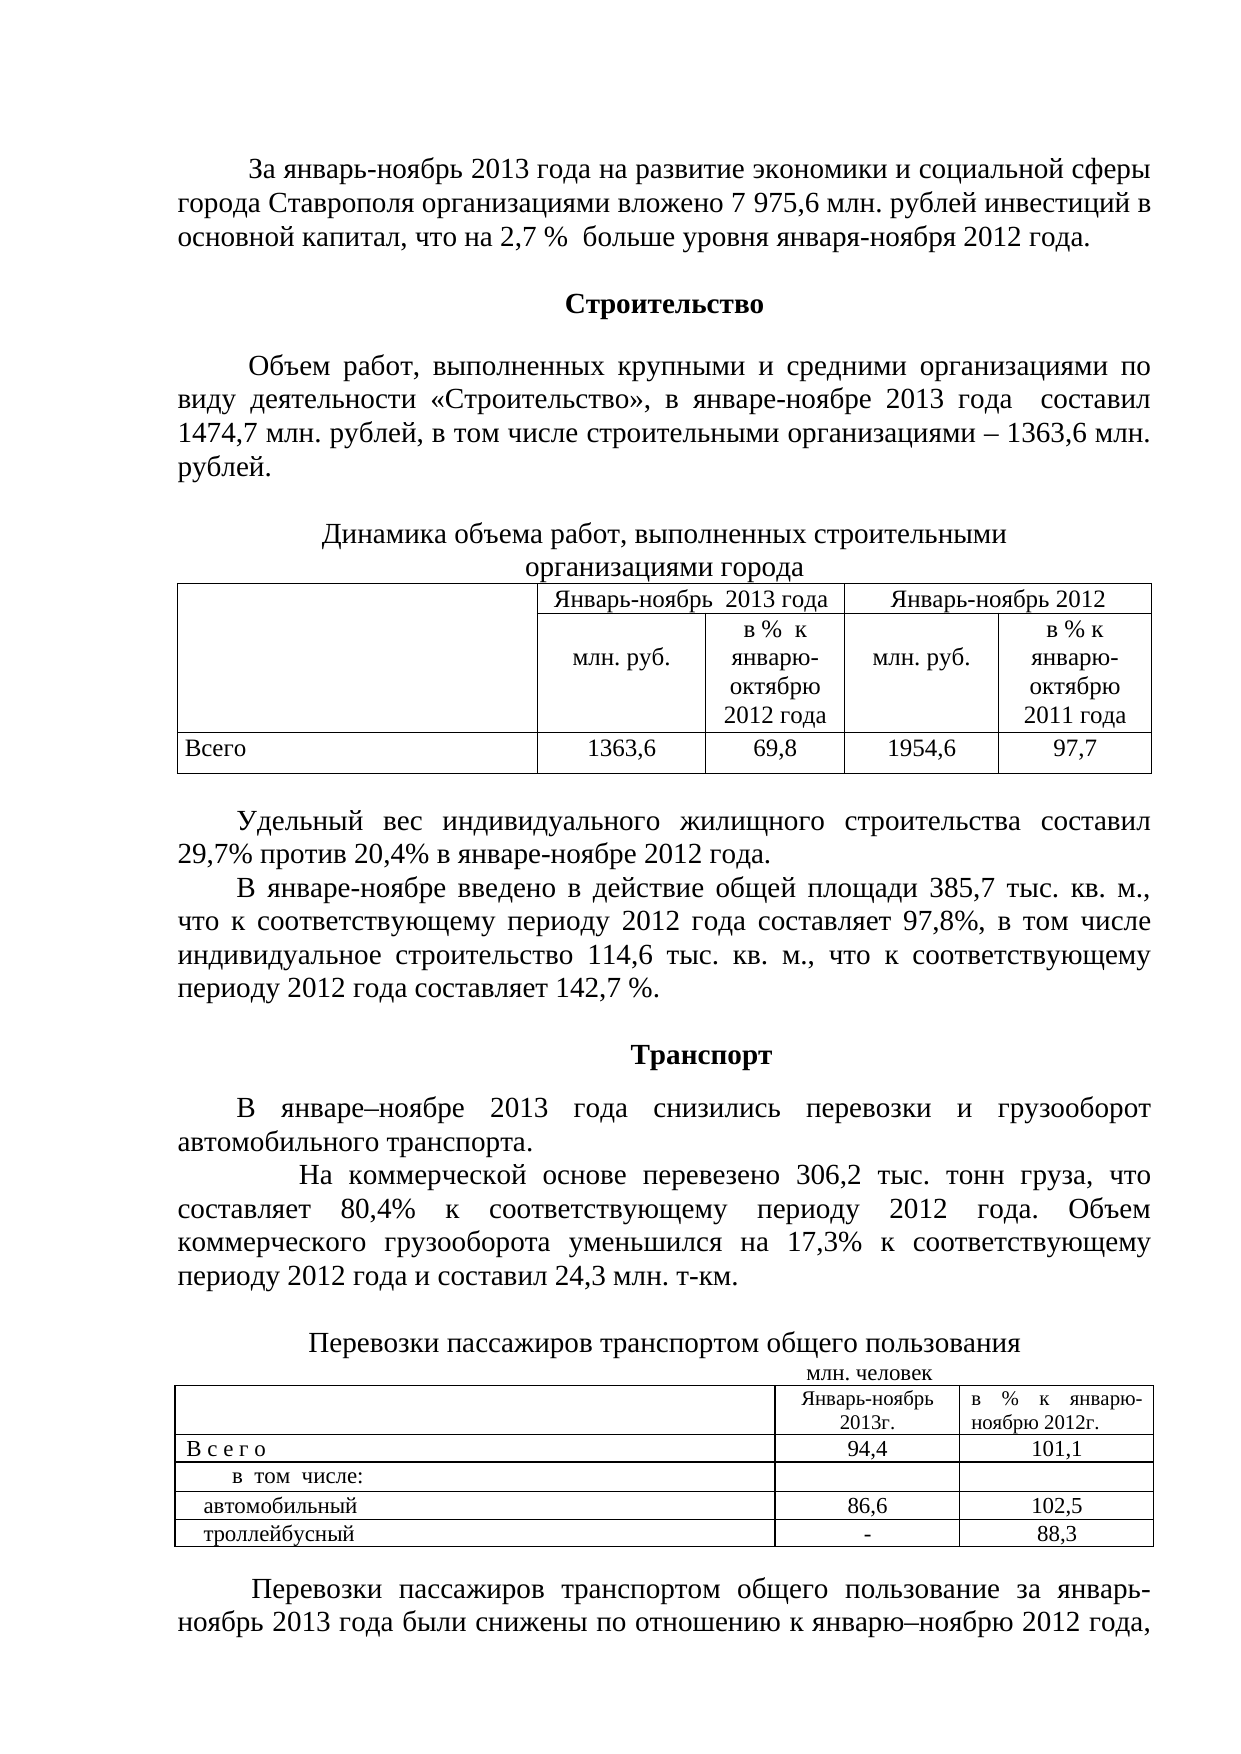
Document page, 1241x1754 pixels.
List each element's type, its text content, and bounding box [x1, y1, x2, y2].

table_cell В с е г о [176, 1435, 774, 1461]
table_cell 97,7 [999, 733, 1151, 773]
table_cell [960, 1463, 1153, 1491]
table_cell млн. руб. [538, 614, 705, 732]
table_cell 1363,6 [538, 733, 705, 773]
table_cell [776, 1463, 959, 1491]
subtitle Транспорт [177, 1037, 1152, 1071]
table_cell 86,6 [776, 1492, 959, 1519]
table_cell 102,5 [960, 1492, 1153, 1519]
table_header [178, 584, 537, 732]
table_header [176, 1386, 774, 1434]
table_header Январь-ноябрь 2013г. [776, 1386, 959, 1434]
text организациями города [177, 549, 1152, 583]
table_cell 1954,6 [845, 733, 998, 773]
table_cell Всего [178, 733, 537, 773]
table_cell 94,4 [776, 1435, 959, 1461]
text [177, 1571, 1152, 1638]
table_cell 88,3 [960, 1520, 1153, 1546]
text млн. человек [177, 1358, 1152, 1385]
table_cell - [776, 1520, 959, 1546]
text Строительство [177, 286, 1152, 319]
table_cell 69,8 [706, 733, 844, 773]
text Удельный вес индивидуального жилищного строительства составил 29,7% против 20,4% в январе-ноябре 2012 года. [177, 803, 1152, 870]
table_header в % к январю-ноябрю 2012г. [960, 1386, 1153, 1434]
table_cell млн. руб. [845, 614, 998, 732]
table_header Январь-ноябрь 2012 [845, 584, 1151, 613]
text В январе–ноябре 2013 года снизились перевозки и грузооборот автомобильного транспорта. [177, 1090, 1152, 1157]
table_cell троллейбусный [176, 1520, 774, 1546]
text Динамика объема работ, выполненных строительными [177, 516, 1152, 549]
text Объем работ, выполненных крупными и средними организациями по виду деятельности «Строительство», в январе-ноябре 2013 года составил 1474,7 млн. рублей, в том числе строительными организациями – 1363,6 млн. рублей. [177, 348, 1152, 482]
table_header Январь-ноябрь 2013 года [538, 584, 844, 613]
text В январе-ноябре введено в действие общей площади 385,7 тыс. кв. м., что к соответствующему периоду 2012 года составляет 97,8%, в том числе индивидуальное строительство 114,6 тыс. кв. м., что к соответствующему периоду 2012 года составляет 142,7 %. [177, 870, 1152, 1004]
text За январь-ноябрь 2013 года на развитие экономики и социальной сферы города Ставрополя организациями вложено 7 975,6 млн. рублей инвестиций в основной капитал, что на 2,7 % больше уровня января-ноября 2012 года. [177, 152, 1152, 252]
text Перевозки пассажиров транспортом общего пользования [177, 1325, 1152, 1358]
table_cell в том числе: [176, 1463, 774, 1491]
table_cell автомобильный [176, 1492, 774, 1519]
table_cell в % к январю- октябрю 2012 года [706, 614, 844, 732]
table_cell в % к январю- октябрю 2011 года [999, 614, 1151, 732]
text На коммерческой основе перевезено 306,2 тыс. тонн груза, что составляет 80,4% к соответствующему периоду 2012 года. Объем коммерческого грузооборота уменьшился на 17,3% к соответствующему периоду 2012 года и составил 24,3 млн. т-км. [177, 1157, 1152, 1291]
table_cell 101,1 [960, 1435, 1153, 1461]
